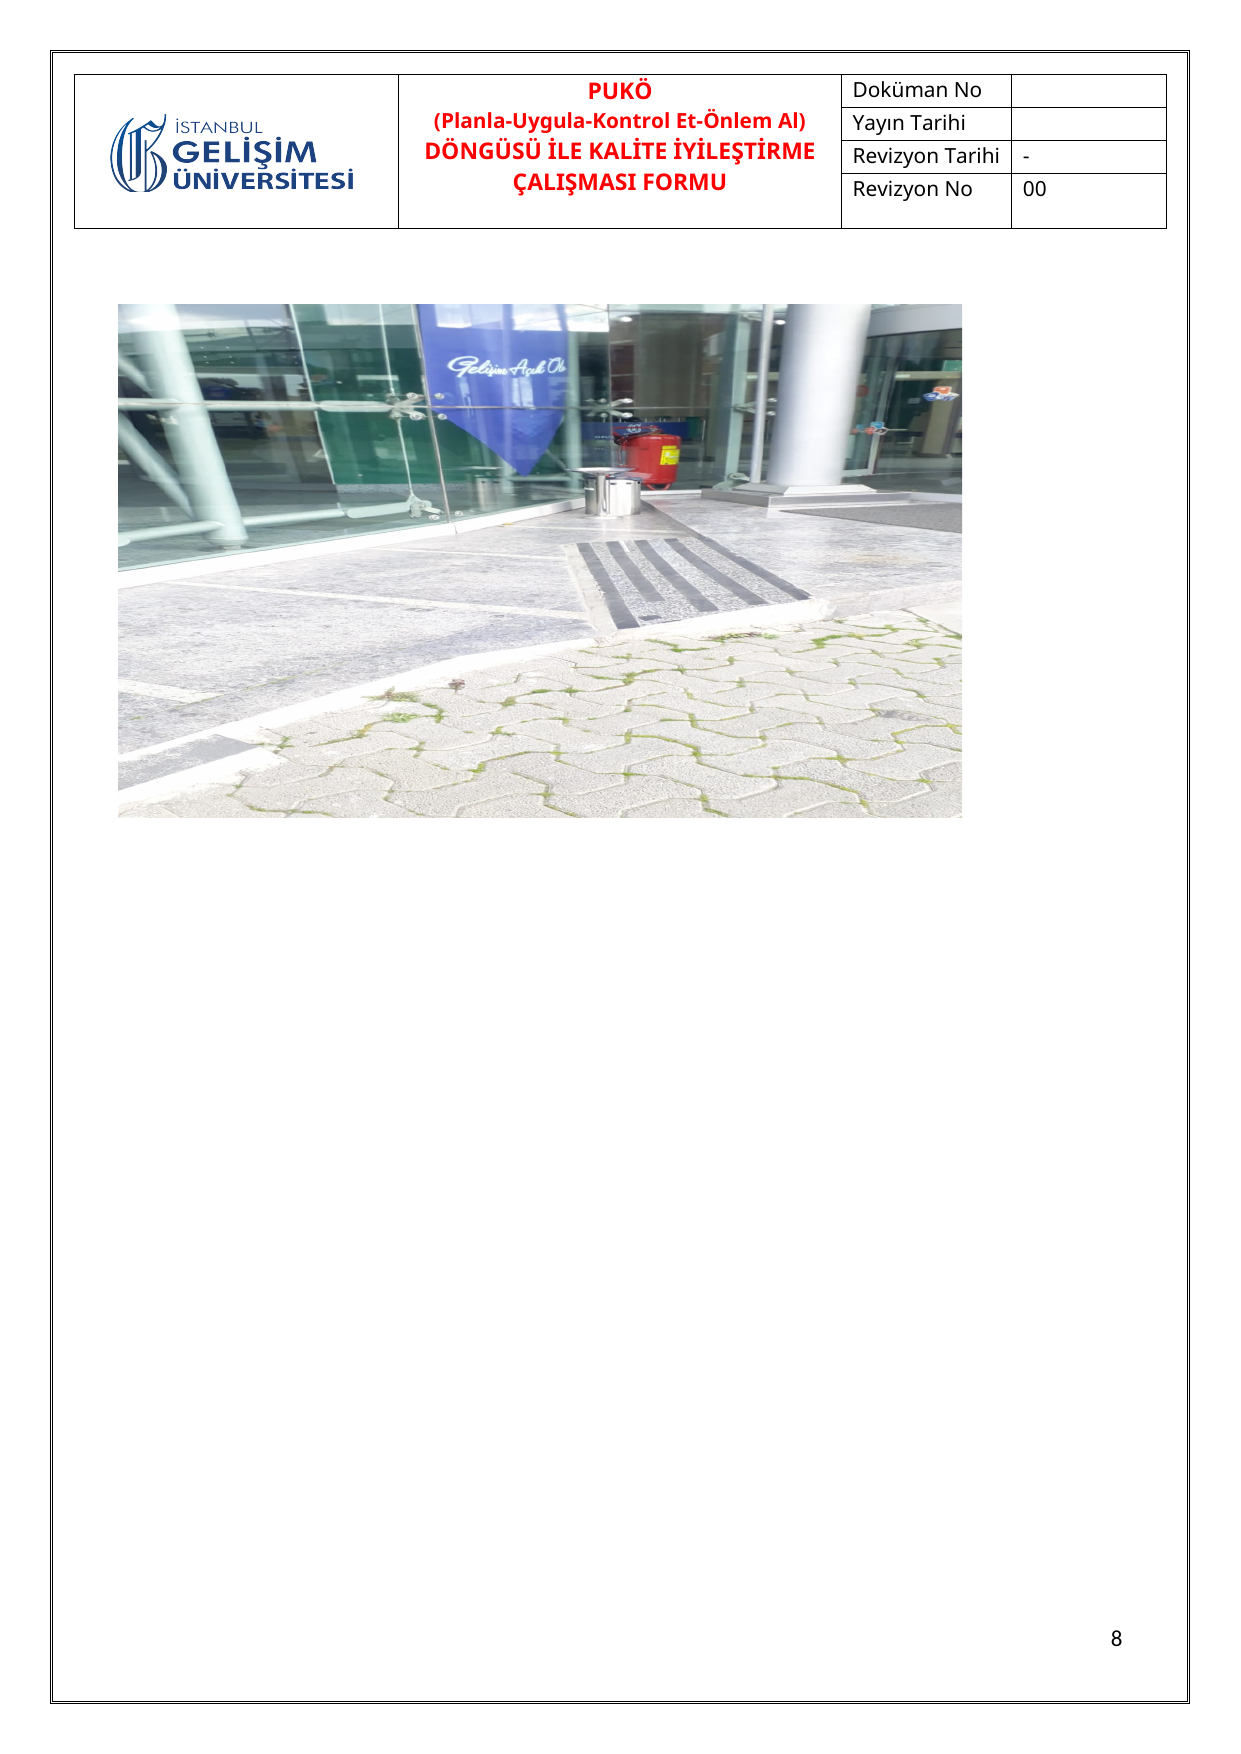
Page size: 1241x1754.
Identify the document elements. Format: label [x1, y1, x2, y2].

picture [118, 304, 963, 818]
picture [102, 96, 361, 192]
